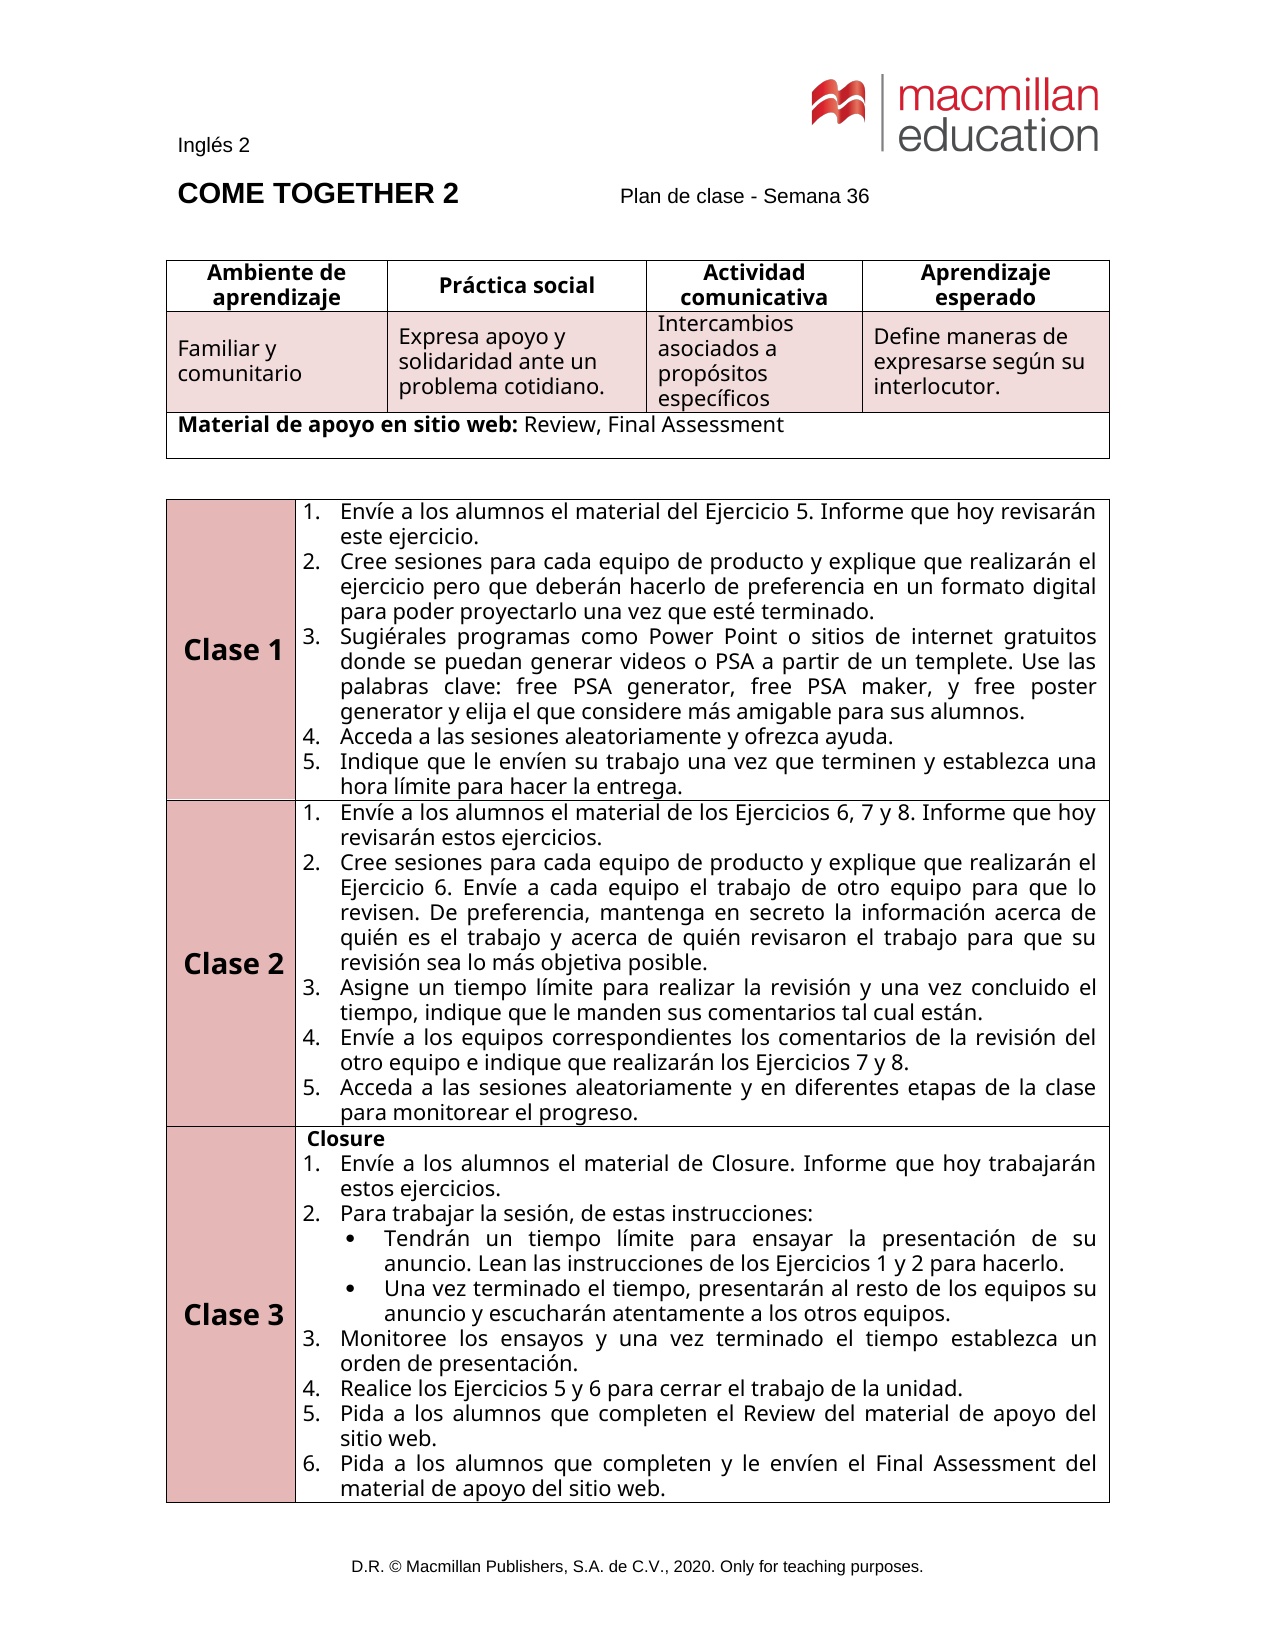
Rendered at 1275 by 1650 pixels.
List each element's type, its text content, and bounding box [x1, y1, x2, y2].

picture [811, 73, 1098, 152]
table_cell Intercambios asociados a propósitos específicos [647, 312, 862, 412]
table_header Clase 1 [167, 500, 295, 799]
table_cell Closure Envíe a los alumnos el material de Closure. Informe que hoy trabajarán estos ejercicios. Para trabajar la sesión, de estas instrucciones: Tendrán un tiempo límite para ensayar la presentación de su anuncio. Lean las instrucciones de los Ejercicios 1 y 2 para hacerlo. Una vez terminado el tiempo, presentarán al resto de los equipos su anuncio y escucharán atentamente a los otros equipos. Monitoree los ensayos y una vez terminado el tiempo establezca un orden de presentación. Realice los Ejercicios 5 y 6 para cerrar el trabajo de la unidad. Pida a los alumnos que completen el Review del material de apoyo del sitio web. Pida a los alumnos que completen y le envíen el Final Assessment del material de apoyo del sitio web. [296, 1127, 1109, 1502]
table_cell Envíe a los alumnos el material de los Ejercicios 6, 7 y 8. Informe que hoy revisarán estos ejercicios. Cree sesiones para cada equipo de producto y explique que realizarán el Ejercicio 6. Envíe a cada equipo el trabajo de otro equipo para que lo revisen. De preferencia, mantenga en secreto la información acerca de quién es el trabajo y acerca de quién revisaron el trabajo para que su revisión sea lo más objetiva posible. Asigne un tiempo límite para realizar la revisión y una vez concluido el tiempo, indique que le manden sus comentarios tal cual están. Envíe a los equipos correspondientes los comentarios de la revisión del otro equipo e indique que realizarán los Ejercicios 7 y 8. Acceda a las sesiones aleatoriamente y en diferentes etapas de la clase para monitorear el progreso. [296, 801, 1109, 1126]
table_cell Material de apoyo en sitio web: Review, Final Assessment [167, 413, 1109, 458]
text COME TOGETHER 2 Plan de clase - Semana 36 [177, 180, 1098, 209]
table_header Aprendizaje esperado [863, 261, 1109, 311]
table_cell Expresa apoyo y solidaridad ante un problema cotidiano. [388, 312, 646, 412]
table_header Práctica social [388, 261, 646, 311]
table_header Envíe a los alumnos el material del Ejercicio 5. Informe que hoy revisarán este ejercicio. Cree sesiones para cada equipo de producto y explique que realizarán el ejercicio pero que deberán hacerlo de preferencia en un formato digital para poder proyectarlo una vez que esté terminado. Sugiérales programas como Power Point o sitios de internet gratuitos donde se puedan generar videos o PSA a partir de un templete. Use las palabras clave: free PSA generator, free PSA maker, y free poster generator y elija el que considere más amigable para sus alumnos. Acceda a las sesiones aleatoriamente y ofrezca ayuda. Indique que le envíen su trabajo una vez que terminen y establezca una hora límite para hacer la entrega. [296, 500, 1109, 799]
table_cell Clase 2 [167, 801, 295, 1126]
table_cell Familiar y comunitario [167, 312, 387, 412]
table_cell Clase 3 [167, 1127, 295, 1502]
table_cell Define maneras de expresarse según su interlocutor. [863, 312, 1109, 412]
table_header Actividad comunicativa [647, 261, 862, 311]
table_header Ambiente de aprendizaje [167, 261, 387, 311]
